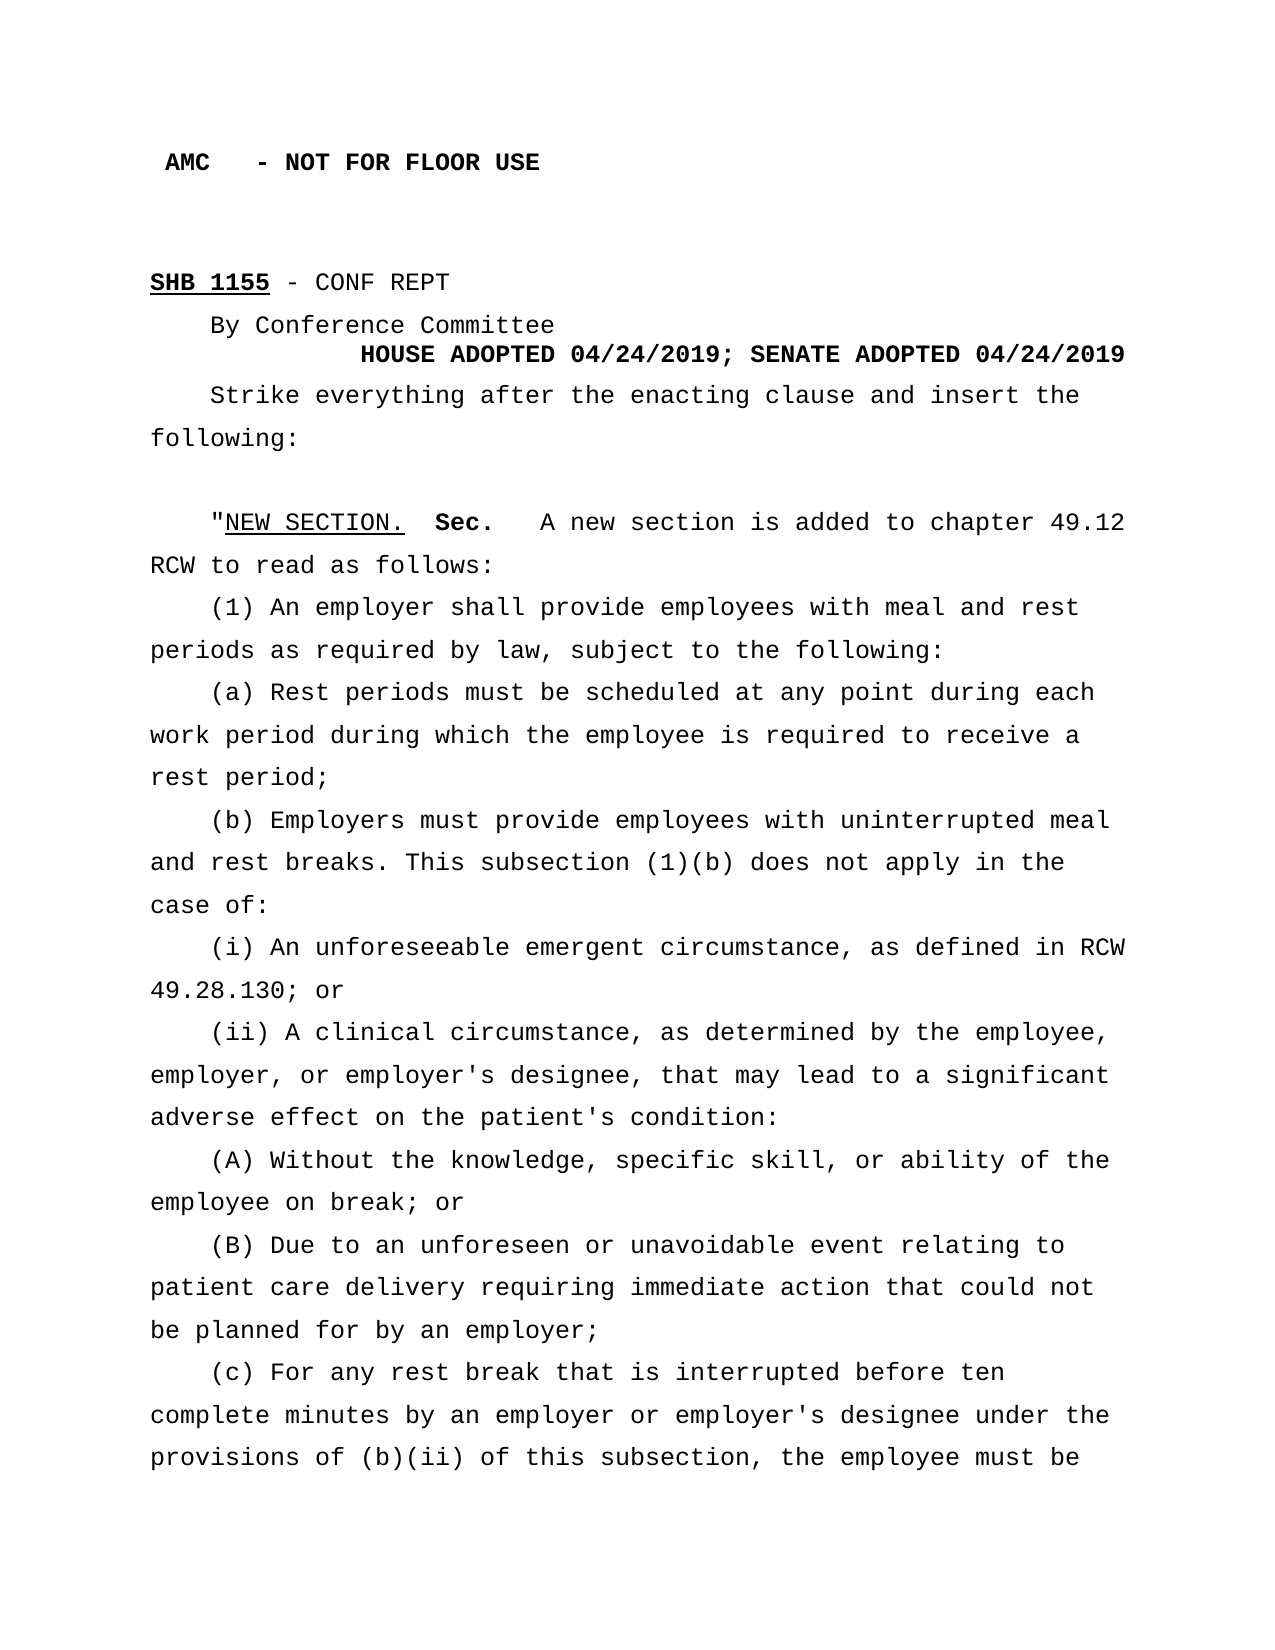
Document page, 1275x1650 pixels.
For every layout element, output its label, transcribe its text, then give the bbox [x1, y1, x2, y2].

text (1) An employer shall provide employees with meal and rest periods as required by law, subject to the following: [150, 582, 1125, 667]
text (a) Rest periods must be scheduled at any point during each work period during which the employee is required to receive a rest period; [150, 667, 1125, 794]
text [150, 1347, 1125, 1474]
text SHB 1155 - CONF REPT [150, 257, 1125, 299]
text AMC - NOT FOR FLOOR USE [150, 150, 1125, 178]
text (B) Due to an unforeseen or unavoidable event relating to patient care delivery requiring immediate action that could not be planned for by an employer; [150, 1219, 1125, 1347]
text (b) Employers must provide employees with uninterrupted meal and rest breaks. This subsection (1)(b) does not apply in the case of: [150, 794, 1125, 922]
text "NEW SECTION. Sec. A new section is added to chapter 49.12 RCW to read as follows: [150, 497, 1125, 582]
text HOUSE ADOPTED 04/24/2019; SENATE ADOPTED 04/24/2019 [150, 342, 1125, 370]
text By Conference Committee [150, 299, 1125, 342]
text Strike everything after the enacting clause and insert the following: [150, 370, 1125, 455]
text (A) Without the knowledge, specific skill, or ability of the employee on break; or [150, 1134, 1125, 1219]
text (i) An unforeseeable emergent circumstance, as defined in RCW 49.28.130; or [150, 922, 1125, 1007]
text (ii) A clinical circumstance, as determined by the employee, employer, or employer's designee, that may lead to a significant adverse effect on the patient's condition: [150, 1007, 1125, 1134]
